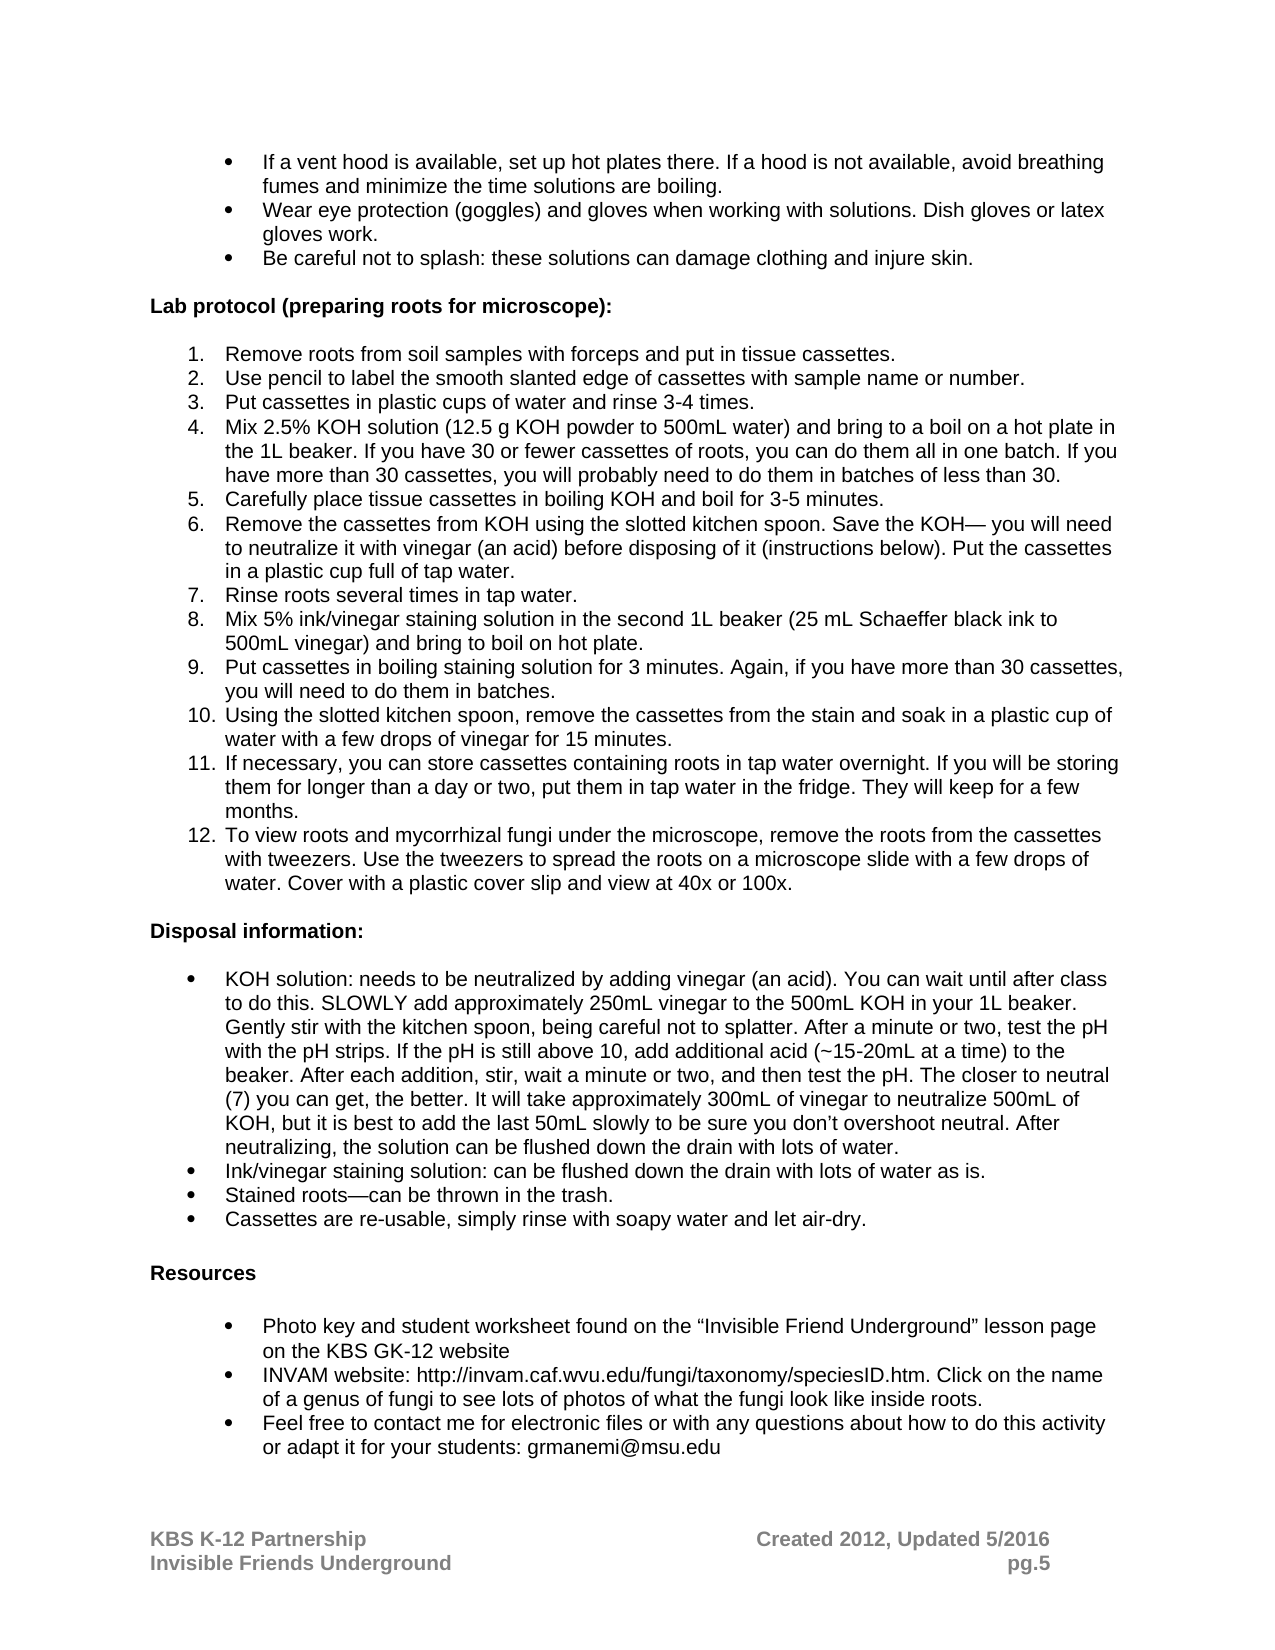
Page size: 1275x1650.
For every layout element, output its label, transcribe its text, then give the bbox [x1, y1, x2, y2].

list If a vent hood is available, set up hot plates there. If a hood is not available, avoid breathing fumes and minimize the time solutions are boiling. [225, 150, 1125, 198]
list Mix 5% ink/vinegar staining solution in the second 1L beaker (25 mL Schaeffer black ink to 500mL vinegar) and bring to boil on hot plate. [187, 607, 1125, 655]
list Put cassettes in plastic cups of water and rinse 3‐4 times. [187, 390, 1125, 415]
list INVAM website: http://invam.caf.wvu.edu/fungi/taxonomy/speciesID.htm. Click on the name of a genus of fungi to see lots of photos of what the fungi look like inside roots. [225, 1362, 1125, 1410]
list Put cassettes in boiling staining solution for 3 minutes. Again, if you have more than 30 cassettes, you will need to do them in batches. [187, 655, 1125, 703]
list Photo key and student worksheet found on the “Invisible Friend Underground” lesson page on the KBS GK-12 website [225, 1314, 1125, 1362]
list Carefully place tissue cassettes in boiling KOH and boil for 3‐5 minutes. [187, 487, 1125, 511]
list Using the slotted kitchen spoon, remove the cassettes from the stain and soak in a plastic cup of water with a few drops of vinegar for 15 minutes. [187, 703, 1125, 751]
list If necessary, you can store cassettes containing roots in tap water overnight. If you will be storing them for longer than a day or two, put them in tap water in the fridge. They will keep for a few months. [187, 751, 1125, 823]
list Rinse roots several times in tap water. [187, 583, 1125, 607]
list Use pencil to label the smooth slanted edge of cassettes with sample name or number. [187, 366, 1125, 390]
list Be careful not to splash: these solutions can damage clothing and injure skin. [225, 246, 1125, 270]
list Feel free to contact me for electronic files or with any questions about how to do this activity or adapt it for your students: grmanemi@msu.edu [225, 1410, 1125, 1458]
list Remove roots from soil samples with forceps and put in tissue cassettes. [187, 342, 1125, 366]
list Mix 2.5% KOH solution (12.5 g KOH powder to 500mL water) and bring to a boil on a hot plate in the 1L beaker. If you have 30 or fewer cassettes of roots, you can do them all in one batch. If you have more than 30 cassettes, you will probably need to do them in batches of less than 30. [187, 415, 1125, 487]
list KOH solution: needs to be neutralized by adding vinegar (an acid). You can wait until after class to do this. SLOWLY add approximately 250mL vinegar to the 500mL KOH in your 1L beaker. Gently stir with the kitchen spoon, being careful not to splatter. After a minute or two, test the pH with the pH strips. If the pH is still above 10, add additional acid (~15‐20mL at a time) to the beaker. After each addition, stir, wait a minute or two, and then test the pH. The closer to neutral (7) you can get, the better. It will take approximately 300mL of vinegar to neutralize 500mL of KOH, but it is best to add the last 50mL slowly to be sure you don’t overshoot neutral. After neutralizing, the solution can be flushed down the drain with lots of water. [187, 967, 1125, 1159]
text Disposal information: [150, 919, 1125, 943]
text Resources [150, 1261, 1125, 1285]
text Lab protocol (preparing roots for microscope): [150, 294, 1125, 318]
list Cassettes are re‐usable, simply rinse with soapy water and let air‐dry. [187, 1207, 1125, 1232]
list Stained roots—can be thrown in the trash. [187, 1183, 1125, 1207]
list To view roots and mycorrhizal fungi under the microscope, remove the roots from the cassettes with tweezers. Use the tweezers to spread the roots on a microscope slide with a few drops of water. Cover with a plastic cover slip and view at 40x or 100x. [187, 823, 1125, 895]
list Remove the cassettes from KOH using the slotted kitchen spoon. Save the KOH— you will need to neutralize it with vinegar (an acid) before disposing of it (instructions below). Put the cassettes in a plastic cup full of tap water. [187, 511, 1125, 583]
list Ink/vinegar staining solution: can be flushed down the drain with lots of water as is. [187, 1159, 1125, 1183]
list Wear eye protection (goggles) and gloves when working with solutions. Dish gloves or latex gloves work. [225, 198, 1125, 246]
